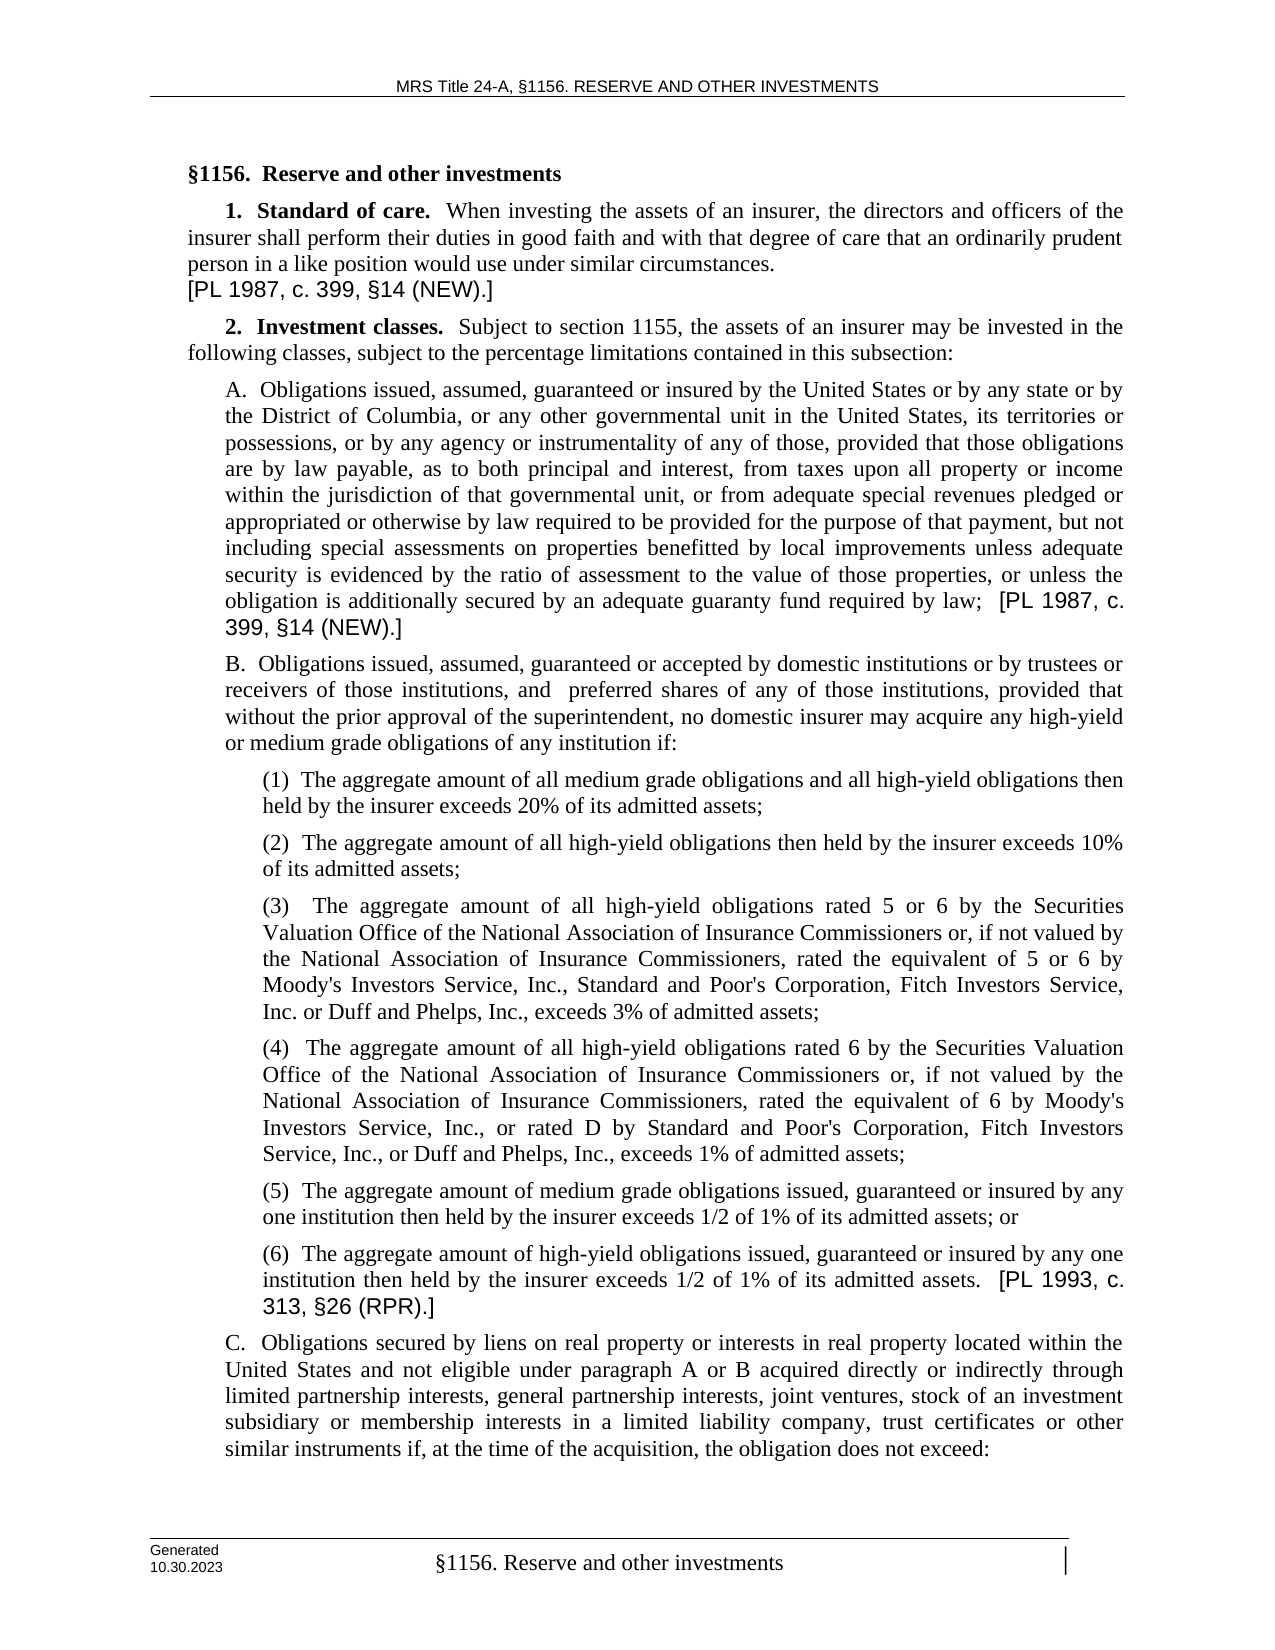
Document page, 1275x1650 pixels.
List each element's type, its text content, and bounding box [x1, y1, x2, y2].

text (6) The aggregate amount of high-yield obligations issued, guaranteed or insured by any one institution then held by the insurer exceeds 1/2 of 1% of its admitted assets. [PL 1993, c. 313, §26 (RPR).] [262, 1240, 1125, 1319]
text 1. Standard of care. When investing the assets of an insurer, the directors and officers of the insurer shall perform their duties in good faith and with that degree of care that an ordinarily prudent person in a like position would use under similar circumstances. [187, 197, 1125, 276]
text (5) The aggregate amount of medium grade obligations issued, guaranteed or insured by any one institution then held by the insurer exceeds 1/2 of 1% of its admitted assets; or [262, 1177, 1125, 1229]
text B. Obligations issued, assumed, guaranteed or accepted by domestic institutions or by trustees or receivers of those institutions, and preferred shares of any of those institutions, provided that without the prior approval of the superintendent, no domestic insurer may acquire any high-yield or medium grade obligations of any institution if: [225, 650, 1125, 756]
text §1156. Reserve and other investments [187, 160, 1125, 187]
text 2. Investment classes. Subject to section 1155, the assets of an insurer may be invested in the following classes, subject to the percentage limitations contained in this subsection: [187, 313, 1125, 366]
text A. Obligations issued, assumed, guaranteed or insured by the United States or by any state or by the District of Columbia, or any other governmental unit in the United States, its territories or possessions, or by any agency or instrumentality of any of those, provided that those obligations are by law payable, as to both principal and interest, from taxes upon all property or income within the jurisdiction of that governmental unit, or from adequate special revenues pledged or appropriated or otherwise by law required to be provided for the purpose of that payment, but not including special assessments on properties benefitted by local improvements unless adequate security is evidenced by the ratio of assessment to the value of those properties, or unless the obligation is additionally secured by an adequate guaranty fund required by law; [PL 1987, c. 399, §14 (NEW).] [225, 376, 1125, 640]
text (4) The aggregate amount of all high-yield obligations rated 6 by the Securities Valuation Office of the National Association of Insurance Commissioners or, if not valued by the National Association of Insurance Commissioners, rated the equivalent of 6 by Moody's Investors Service, Inc., or rated D by Standard and Poor's Corporation, Fitch Investors Service, Inc., or Duff and Phelps, Inc., exceeds 1% of admitted assets; [262, 1034, 1125, 1166]
text (1) The aggregate amount of all medium grade obligations and all high-yield obligations then held by the insurer exceeds 20% of its admitted assets; [262, 766, 1125, 819]
text C. Obligations secured by liens on real property or interests in real property located within the United States and not eligible under paragraph A or B acquired directly or indirectly through limited partnership interests, general partnership interests, joint ventures, stock of an investment subsidiary or membership interests in a limited liability company, trust certificates or other similar instruments if, at the time of the acquisition, the obligation does not exceed: [225, 1329, 1125, 1461]
text [PL 1987, c. 399, §14 (NEW).] [187, 276, 1125, 303]
text (3) The aggregate amount of all high-yield obligations rated 5 or 6 by the Securities Valuation Office of the National Association of Insurance Commissioners or, if not valued by the National Association of Insurance Commissioners, rated the equivalent of 5 or 6 by Moody's Investors Service, Inc., Standard and Poor's Corporation, Fitch Investors Service, Inc. or Duff and Phelps, Inc., exceeds 3% of admitted assets; [262, 892, 1125, 1024]
text (2) The aggregate amount of all high-yield obligations then held by the insurer exceeds 10% of its admitted assets; [262, 829, 1125, 882]
